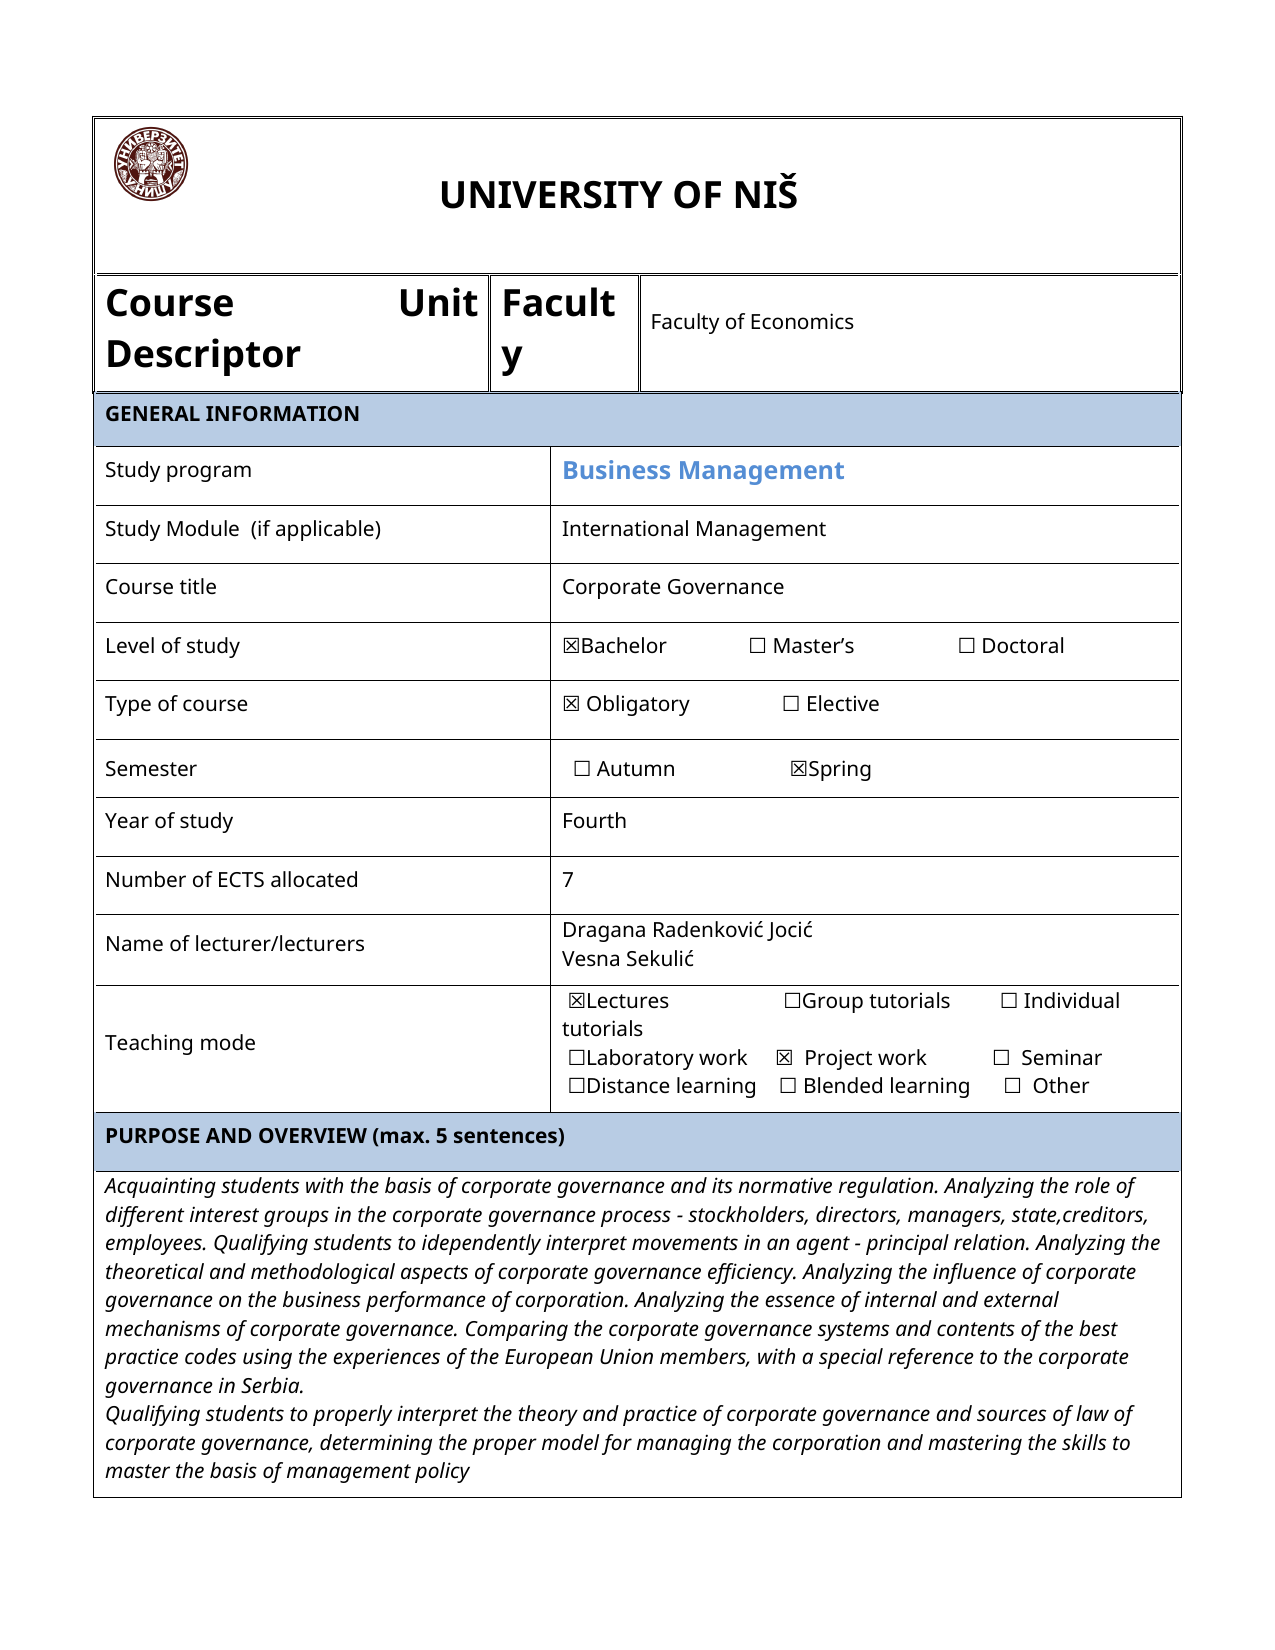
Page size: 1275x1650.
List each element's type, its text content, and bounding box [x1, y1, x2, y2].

table_cell International Management [551, 505, 1181, 563]
table_cell Fourth [551, 797, 1181, 856]
table_cell Business Management [551, 446, 1181, 504]
table_cell Number of ECTS allocated [94, 856, 550, 914]
table_cell PURPOSE AND OVERVIEW (max. 5 sentences) [94, 1112, 1181, 1171]
table_cell Bachelor Master’s Doctoral [551, 622, 1181, 680]
table_cell Course title [94, 563, 550, 622]
table_cell Faculty [491, 276, 638, 391]
table_cell Faculty of Economics [639, 273, 1181, 391]
table_cell Autumn Spring [551, 739, 1181, 797]
table_cell Semester [94, 739, 550, 797]
table_cell Dragana Radenković Jocić Vesna Sekulić [551, 914, 1181, 985]
table_cell Acquainting students with the basis of corporate governance and its normative regulation. Analyzing the role of different interest groups in the corporate governance process - stockholders, directors, managers, state,creditors, employees. Qualifying students to idependently interpret movements in an agent - principal relation. Analyzing the theoretical and methodological aspects of corporate governance efficiency. Analyzing the influence of corporate governance on the business performance of corporation. Analyzing the essence of internal and external mechanisms of corporate governance. Comparing the corporate governance systems and contents of the best practice codes using the experiences of the European Union members, with a special reference to the corporate governance in Serbia. Qualifying students to properly interpret the theory and practice of corporate governance and sources of law of corporate governance, determining the proper model for managing the corporation and mastering the skills to master the basis of management policy [94, 1171, 1181, 1497]
table_cell Lectures Group tutorials Individual tutorials Laboratory work Project work Seminar Distance learning Blended learning Other [551, 985, 1181, 1112]
table_cell GENERAL INFORMATION [94, 391, 1181, 446]
table_cell Corporate Governance [551, 563, 1181, 622]
table_cell Teaching mode [94, 985, 550, 1112]
table_cell Year of study [94, 797, 550, 856]
table_cell Name of lecturer/lecturers [94, 914, 550, 985]
table_cell Type of course [94, 680, 550, 739]
table_cell Course Unit Descriptor [94, 273, 490, 391]
table_cell Study Module (if applicable) [94, 505, 550, 563]
table_cell 7 [551, 856, 1181, 914]
table_cell Level of study [94, 622, 550, 680]
table_cell Study program [94, 446, 550, 504]
table_header UNIVERSITY OF NIŠ [95, 119, 1180, 273]
table_cell Obligatory Elective [551, 680, 1181, 739]
